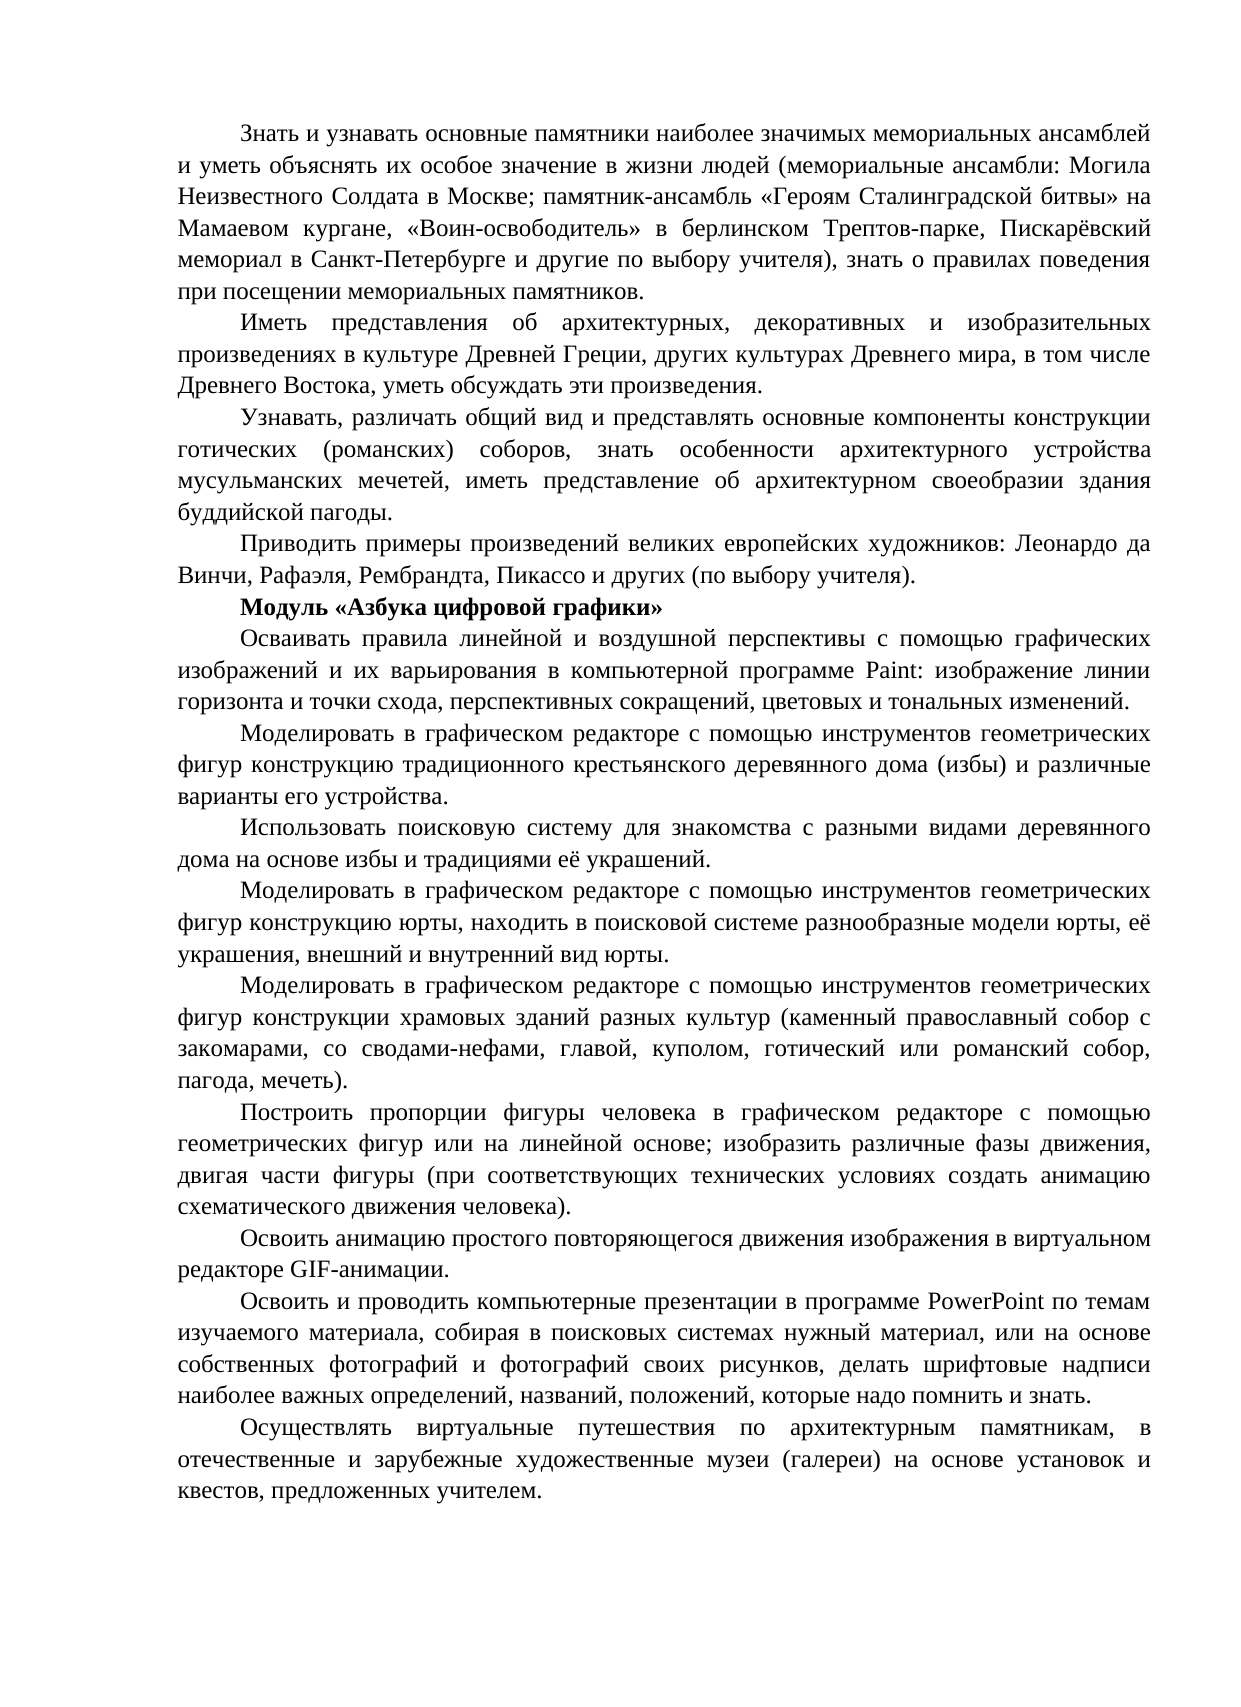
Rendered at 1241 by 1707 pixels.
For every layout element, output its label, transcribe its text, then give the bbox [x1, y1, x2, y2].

text Узнавать, различать общий вид и представлять основные компоненты конструкции готических (романских) соборов, знать особенности архитектурного устройства мусульманских мечетей, иметь представление об архитектурном своеобразии здания буддийской пагоды. [177, 402, 1152, 526]
text Знать и узнавать основные памятники наиболее значимых мемориальных ансамблей и уметь объяснять их особое значение в жизни людей (мемориальные ансамбли: Могила Неизвестного Солдата в Москве; памятник-ансамбль «Героям Сталинградской битвы» на Мамаевом кургане, «Воин-освободитель» в берлинском Трептов-парке, Пискарёвский мемориал в Санкт-Петербурге и другие по выбору учителя), знать о правилах поведения при посещении мемориальных памятников. [177, 118, 1152, 305]
text Приводить примеры произведений великих европейских художников: Леонардо да Винчи, Рафаэля, Рембрандта, Пикассо и других (по выбору учителя). [177, 528, 1152, 589]
text Моделировать в графическом редакторе с помощью инструментов геометрических фигур конструкцию юрты, находить в поисковой системе разнообразные модели юрты, её украшения, внешний и внутренний вид юрты. [177, 876, 1152, 967]
text Построить пропорции фигуры человека в графическом редакторе с помощью геометрических фигур или на линейной основе; изобразить различные фазы движения, двигая части фигуры (при соответствующих технических условиях создать анимацию схематического движения человека). [177, 1097, 1152, 1220]
text Осуществлять виртуальные путешествия по архитектурным памятникам, в отечественные и зарубежные художественные музеи (галереи) на основе установок и квестов, предложенных учителем. [177, 1412, 1152, 1504]
text Освоить и проводить компьютерные презентации в программе PowerPoint по темам изучаемого материала, собирая в поисковых системах нужный материал, или на основе собственных фотографий и фотографий своих рисунков, делать шрифтовые надписи наиболее важных определений, названий, положений, которые надо помнить и знать. [177, 1286, 1152, 1409]
text Использовать поисковую систему для знакомства с разными видами деревянного дома на основе избы и традициями её украшений. [177, 812, 1152, 873]
text Моделировать в графическом редакторе с помощью инструментов геометрических фигур конструкцию традиционного крестьянского деревянного дома (избы) и различные варианты его устройства. [177, 718, 1152, 810]
text Осваивать правила линейной и воздушной перспективы с помощью графических изображений и их варьирования в компьютерной программе Paint: изображение линии горизонта и точки схода, перспективных сокращений, цветовых и тональных изменений. [177, 623, 1152, 715]
text Моделировать в графическом редакторе с помощью инструментов геометрических фигур конструкции храмовых зданий разных культур (каменный православный собор с закомарами, со сводами-нефами, главой, куполом, готический или романский собор, пагода, мечеть). [177, 970, 1152, 1094]
text Освоить анимацию простого повторяющегося движения изображения в виртуальном редакторе GIF-анимации. [177, 1223, 1152, 1283]
text Модуль «Азбука цифровой графики» [177, 592, 1152, 620]
text Иметь представления об архитектурных, декоративных и изобразительных произведениях в культуре Древней Греции, других культурах Древнего мира, в том числе Древнего Востока, уметь обсуждать эти произведения. [177, 307, 1152, 399]
